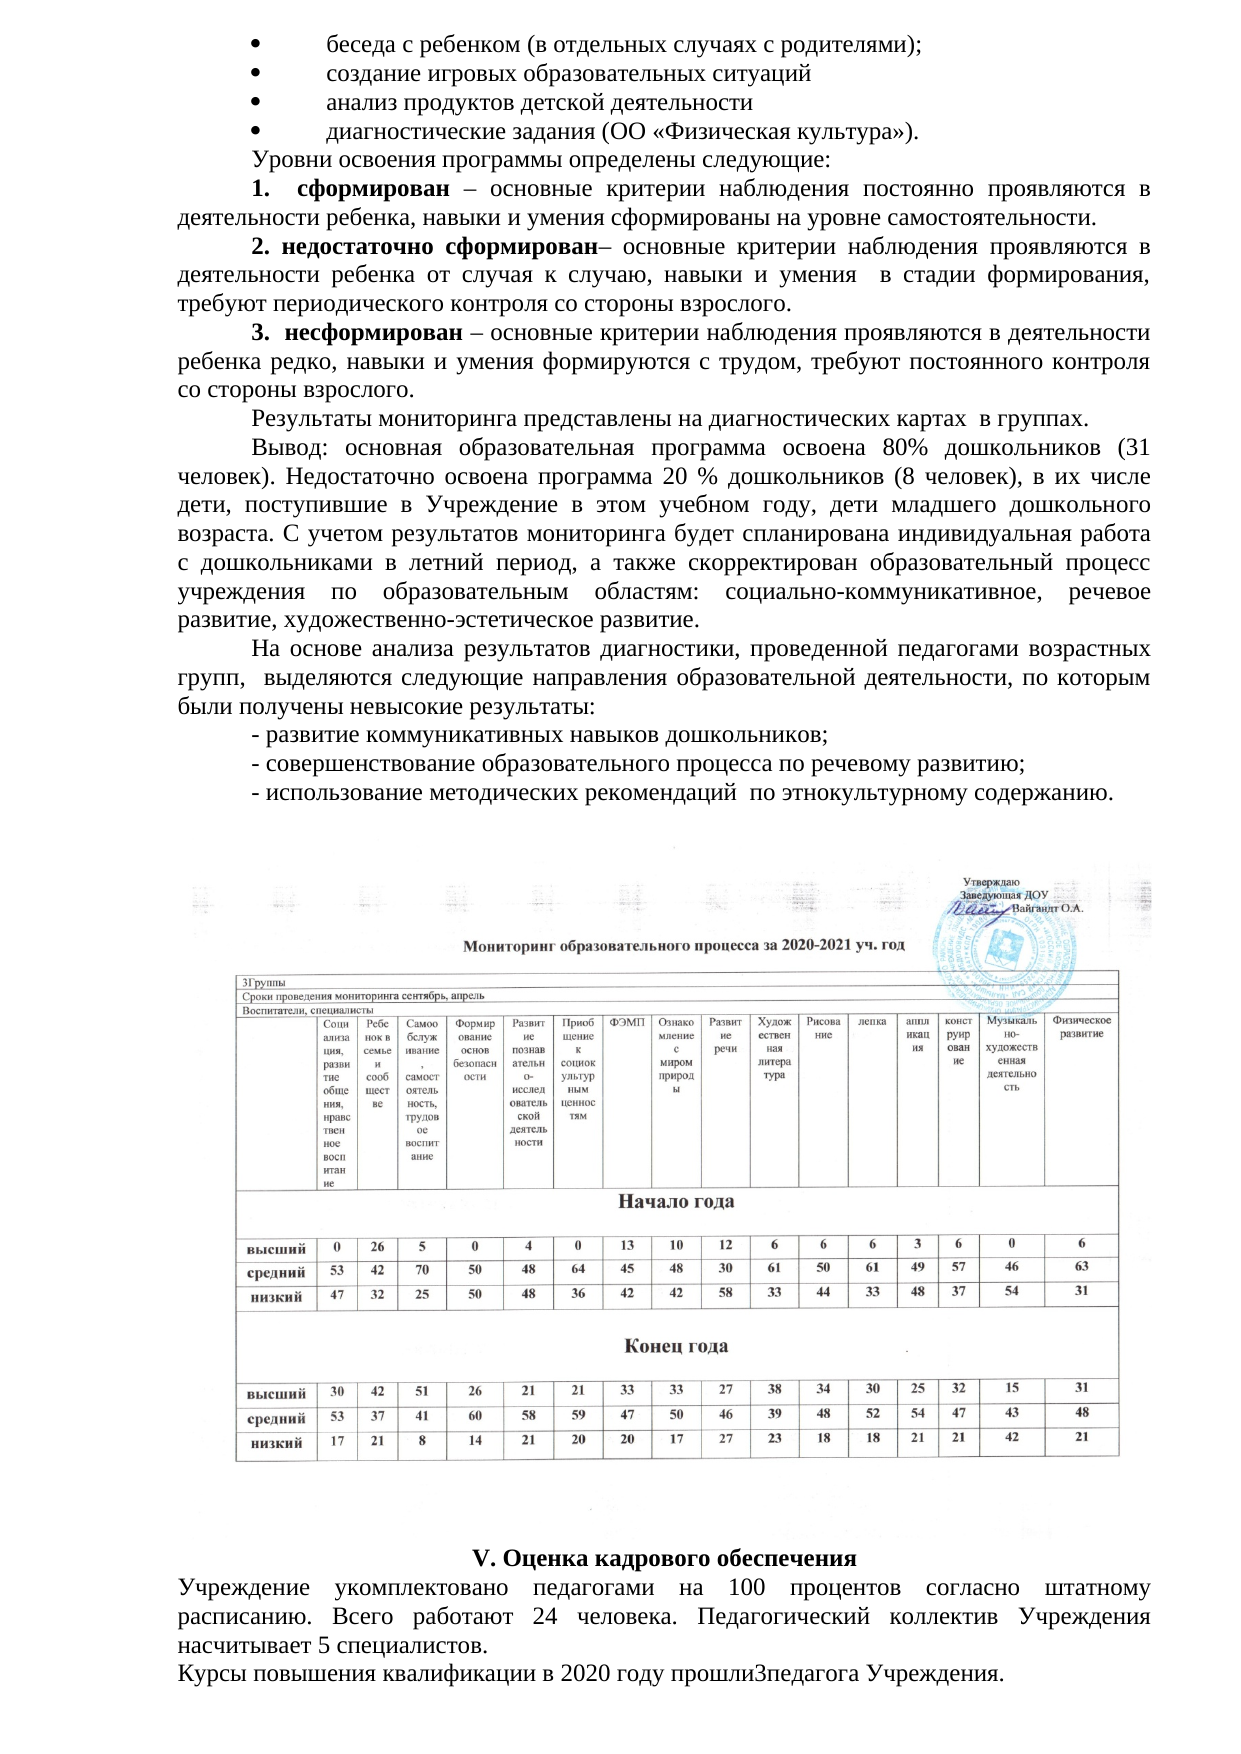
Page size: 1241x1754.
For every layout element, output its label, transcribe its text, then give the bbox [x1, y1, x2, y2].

list диагностические задания (ОО «Физическая культура»). [177, 116, 1152, 144]
text - использование методических рекомендаций по этнокультурному содержанию. [177, 777, 1152, 806]
list анализ продуктов детской деятельности [177, 87, 1152, 116]
text Уровни освоения программы определены следующие: [177, 144, 1152, 173]
text Вывод: основная образовательная программа освоена 80% дошкольников (31 человек). Недостаточно освоена программа 20 % дошкольников (8 человек), в их числе дети, поступившие в Учреждение в этом учебном году, дети младшего дошкольного возраста. С учетом результатов мониторинга будет спланирована индивидуальная работа с дошкольниками в летний период, а также скорректирован образовательный процесс учреждения по образовательным областям: социально-коммуникативное, речевое развитие, художественно-эстетическое развитие. [177, 432, 1152, 633]
text V. Оценка кадрового обеспечения [177, 1544, 1152, 1572]
text - развитие коммуникативных навыков дошкольников; [177, 719, 1152, 748]
text На основе анализа результатов диагностики, проведенной педагогами возрастных групп, выделяются следующие направления образовательной деятельности, по которым были получены невысокие результаты: [177, 633, 1152, 719]
text Результаты мониторинга представлены на диагностических картах в группах. [177, 403, 1152, 432]
text - совершенствование образовательного процесса по речевому развитию; [177, 748, 1152, 777]
text Курсы повышения квалификации в 2020 году прошли3педагога Учреждения. [177, 1658, 1152, 1687]
list беседа с ребенком (в отдельных случаях с родителями); [177, 29, 1152, 58]
text 1. сформирован – основные критерии наблюдения постоянно проявляются в деятельности ребенка, навыки и умения сформированы на уровне самостоятельности. [177, 173, 1152, 231]
text 3. несформирован – основные критерии наблюдения проявляются в деятельности ребенка редко, навыки и умения формируются с трудом, требуют постоянного контроля со стороны взрослого. [177, 317, 1152, 403]
text Учреждение укомплектовано педагогами на 100 процентов согласно штатному расписанию. Всего работают 24 человека. Педагогический коллектив Учреждения насчитывает 5 специалистов. [177, 1572, 1152, 1658]
picture [177, 834, 1152, 1544]
list создание игровых образовательных ситуаций [177, 58, 1152, 87]
text 2. недостаточно сформирован– основные критерии наблюдения проявляются в деятельности ребенка от случая к случаю, навыки и умения в стадии формирования, требуют периодического контроля со стороны взрослого. [177, 231, 1152, 317]
